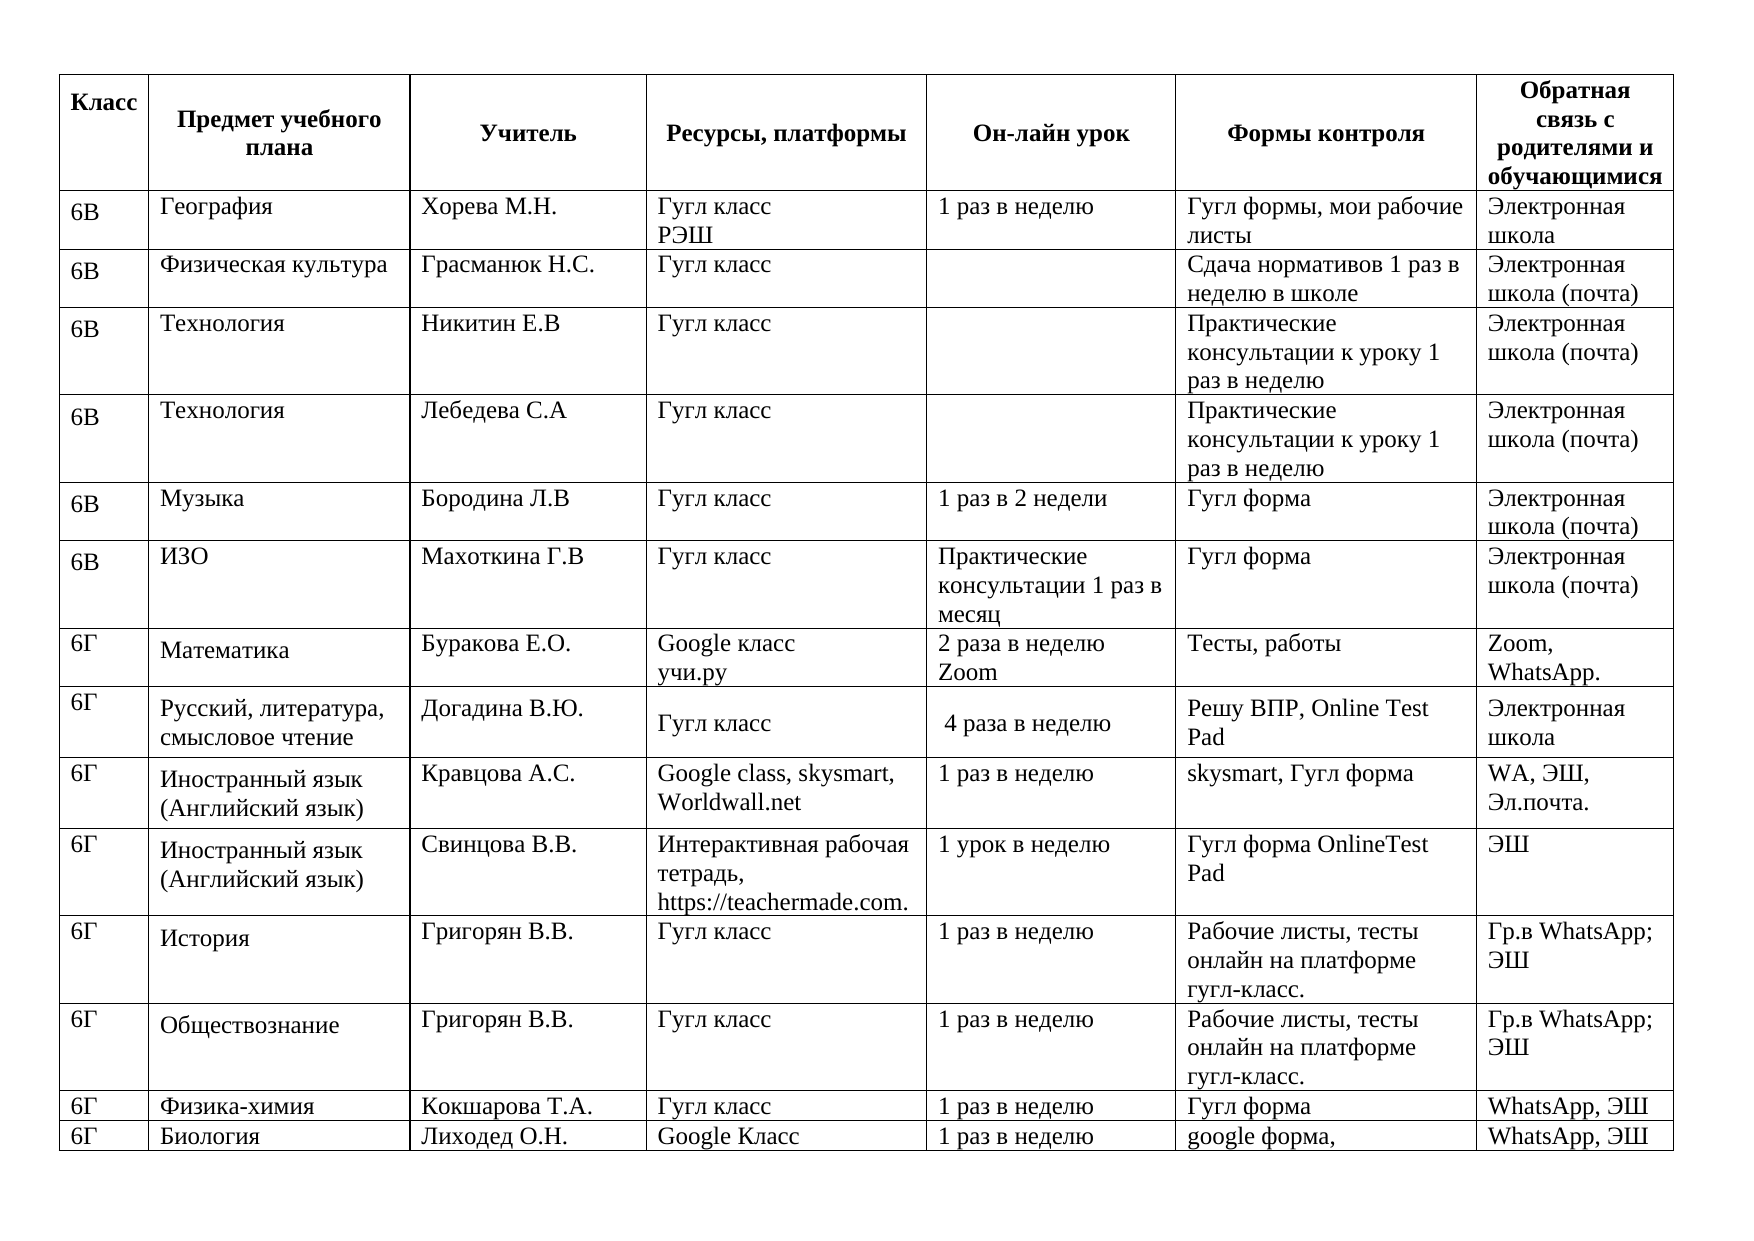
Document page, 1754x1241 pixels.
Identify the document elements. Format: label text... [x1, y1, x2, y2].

table_cell 2 раза в неделю Zoom [927, 629, 1175, 686]
table_cell Гугл класс [647, 395, 926, 482]
table_cell Гугл класс [647, 916, 926, 1003]
table_cell Григорян В.В. [411, 916, 646, 1003]
table_cell Физика-химия [149, 1091, 409, 1120]
table_cell Google Класс [647, 1121, 926, 1149]
table_cell Электронная школа (почта) [1477, 483, 1673, 540]
table_cell Практические консультации к уроку 1 раз в неделю [1176, 308, 1476, 394]
table_cell 6Г [60, 1004, 148, 1090]
table_cell 6Г [60, 1121, 148, 1149]
table_cell Практические консультации 1 раз в месяц [927, 541, 1175, 627]
table_cell Гугл форма [1176, 483, 1476, 540]
table_cell 6Г [60, 1091, 148, 1120]
table_cell WhatsApp, ЭШ [1477, 1091, 1673, 1120]
table_header Ресурсы, платформы [647, 75, 926, 190]
table_cell Электронная школа [1477, 191, 1673, 248]
table_cell 6Г [60, 916, 148, 1003]
table_cell 6Г [60, 687, 148, 757]
table_header Обратная связь с родителями и обучающимися [1477, 75, 1673, 190]
table_cell Лиходед О.Н. [411, 1121, 646, 1149]
table_cell Гугл класс [647, 483, 926, 540]
table_cell Догадина В.Ю. [411, 687, 646, 757]
table_cell Бородина Л.В [411, 483, 646, 540]
table_cell Никитин Е.В [411, 308, 646, 394]
table_cell ИЗО [149, 541, 409, 627]
table_cell skysmart, Гугл форма [1176, 758, 1476, 828]
table_cell google форма, Online Test Pad [1176, 1121, 1476, 1149]
table_cell 6Г [60, 629, 148, 686]
table_cell Хорева М.Н. [411, 191, 646, 248]
table_cell 1 раз в 2 недели [927, 483, 1175, 540]
table_cell Гугл класс РЭШ [647, 191, 926, 248]
table_cell 1 раз в неделю [927, 916, 1175, 1003]
table_cell Грасманюк Н.С. [411, 250, 646, 307]
table_cell Махоткина Г.В [411, 541, 646, 627]
table_cell Гугл класс [647, 687, 926, 757]
table_cell Гугл класс [647, 1091, 926, 1120]
table_cell Электронная школа (почта) [1477, 308, 1673, 394]
table_cell Гугл форма [1176, 1091, 1476, 1120]
table_cell Google class, skysmart, Worldwall.net [647, 758, 926, 828]
table_cell Практические консультации к уроку 1 раз в неделю [1176, 395, 1476, 482]
table_cell Google класс учи.ру [647, 629, 926, 686]
table_cell Сдача нормативов 1 раз в неделю в школе [1176, 250, 1476, 307]
table_cell Лебедева С.А [411, 395, 646, 482]
table_cell Гугл форма OnlineTest Pad [1176, 829, 1476, 915]
table_cell Технология [149, 395, 409, 482]
table_cell Интерактивная рабочая тетрадь, https://teachermade.com. [647, 829, 926, 915]
table_cell Григорян В.В. [411, 1004, 646, 1090]
table_cell Решу ВПР, Online Test Pad [1176, 687, 1476, 757]
table_cell [927, 395, 1175, 482]
table_cell Zoom, WhatsApp. [1477, 629, 1673, 686]
table_cell Электронная школа [1477, 687, 1673, 757]
table_cell Физическая культура [149, 250, 409, 307]
table_cell 6Г [60, 829, 148, 915]
table_cell Гр.в WhatsApp; ЭШ [1477, 1004, 1673, 1090]
table_cell 1 раз в неделю [927, 191, 1175, 248]
table_cell Рабочие листы, тесты онлайн на платформе гугл-класс. [1176, 916, 1476, 1003]
table_cell Иностранный язык (Английский язык) [149, 758, 409, 828]
table_cell История [149, 916, 409, 1003]
table_cell 1 урок в неделю [927, 829, 1175, 915]
table_cell WA, ЭШ, Эл.почта. [1477, 758, 1673, 828]
table_cell 6В [60, 191, 148, 248]
table_cell Музыка [149, 483, 409, 540]
table_cell Буракова Е.О. [411, 629, 646, 686]
table_cell Электронная школа (почта) [1477, 395, 1673, 482]
table_cell Технология [149, 308, 409, 394]
table_header Класс [60, 75, 148, 190]
table_cell 6В [60, 395, 148, 482]
table_cell Математика [149, 629, 409, 686]
table_cell 1 раз в неделю [927, 758, 1175, 828]
table_cell Гугл класс [647, 1004, 926, 1090]
table_cell Свинцова В.В. [411, 829, 646, 915]
table_cell 6Г [60, 758, 148, 828]
table_cell 4 раза в неделю [927, 687, 1175, 757]
table_header Учитель [411, 75, 646, 190]
table_cell 6В [60, 308, 148, 394]
table_cell Обществознание [149, 1004, 409, 1090]
table_cell Гугл формы, мои рабочие листы [1176, 191, 1476, 248]
table_cell Иностранный язык (Английский язык) [149, 829, 409, 915]
table_cell Гр.в WhatsApp; ЭШ [1477, 916, 1673, 1003]
table_cell Электронная школа (почта) [1477, 250, 1673, 307]
table_cell Гугл класс [647, 308, 926, 394]
table_cell 6В [60, 541, 148, 627]
table_cell Русский, литература, смысловое чтение [149, 687, 409, 757]
table_cell 6В [60, 250, 148, 307]
table_cell Кравцова А.С. [411, 758, 646, 828]
table_header Формы контроля [1176, 75, 1476, 190]
table_cell ЭШ [1477, 829, 1673, 915]
table_cell 6В [60, 483, 148, 540]
table_cell [927, 308, 1175, 394]
table_header Предмет учебного плана [149, 75, 409, 190]
table_header Он-лайн урок [927, 75, 1175, 190]
table_cell 1 раз в неделю [927, 1121, 1175, 1149]
table_cell Гугл форма [1176, 541, 1476, 627]
table_cell [927, 250, 1175, 307]
table_cell Гугл класс [647, 541, 926, 627]
table_cell Электронная школа (почта) [1477, 541, 1673, 627]
table_cell 1 раз в неделю [927, 1004, 1175, 1090]
table_cell Гугл класс [647, 250, 926, 307]
table_cell География [149, 191, 409, 248]
table_cell Тесты, работы [1176, 629, 1476, 686]
table_cell WhatsApp, ЭШ [1477, 1121, 1673, 1149]
table_cell Рабочие листы, тесты онлайн на платформе гугл-класс. [1176, 1004, 1476, 1090]
table_cell Кокшарова Т.А. [411, 1091, 646, 1120]
table_cell 1 раз в неделю [927, 1091, 1175, 1120]
table_cell Биология [149, 1121, 409, 1149]
